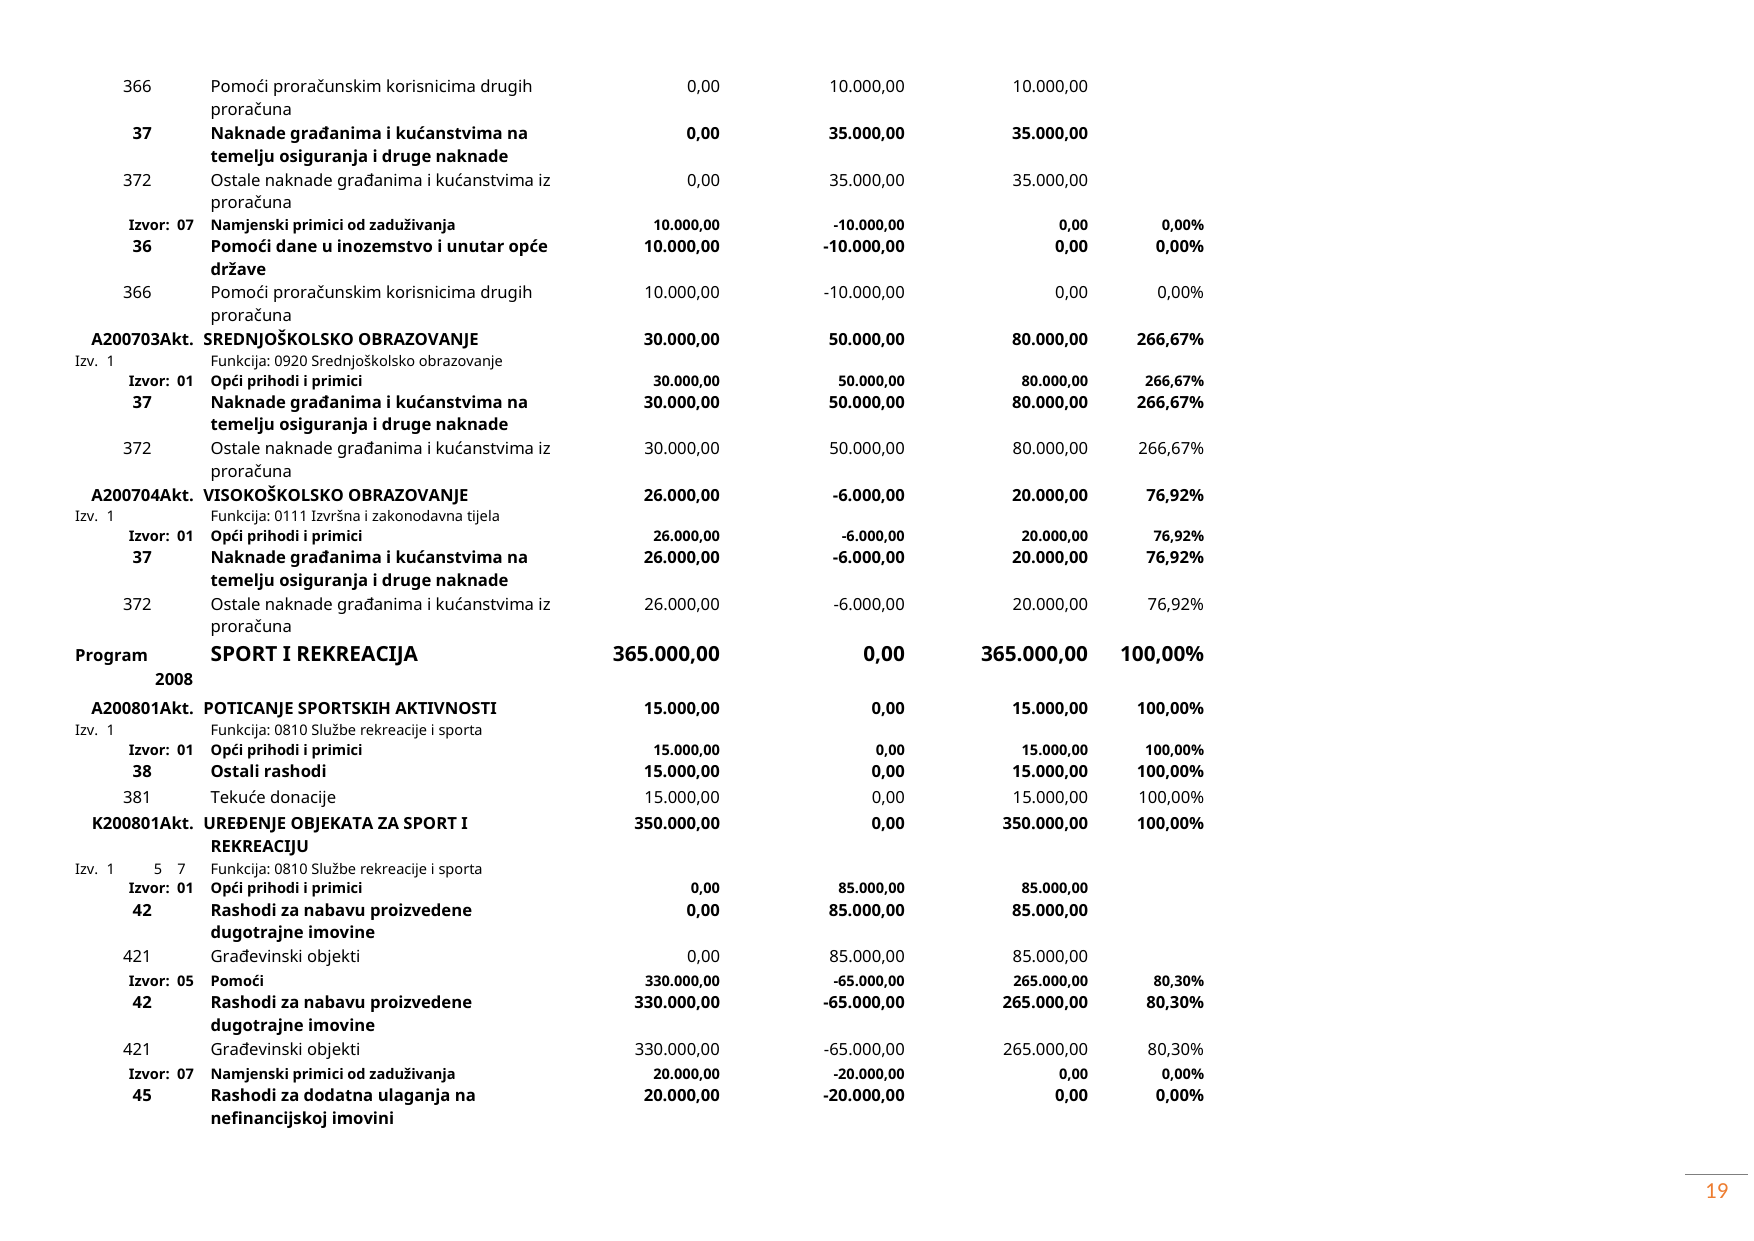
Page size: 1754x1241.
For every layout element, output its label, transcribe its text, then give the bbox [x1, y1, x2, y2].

text Izvor: 01 Opći prihodi i primici 15.000,00 0,00 15.000,00 100,00% [75, 739, 1679, 759]
text Izvor: 07 Namjenski primici od zaduživanja 10.000,00 -10.000,00 0,00 0,00% [75, 215, 1679, 235]
text 366 Pomoći proračunskim korisnicima drugih 10.000,00 -10.000,00 0,00 0,00% [75, 281, 1679, 304]
text A200801Akt. POTICANJE SPORTSKIH AKTIVNOSTI 15.000,00 0,00 15.000,00 100,00% [75, 697, 1679, 719]
text temelju osiguranja i druge naknade [75, 144, 1679, 167]
text temelju osiguranja i druge naknade [75, 413, 1679, 436]
text države [75, 257, 1679, 280]
text 36 Pomoći dane u inozemstvo i unutar opće 10.000,00 -10.000,00 0,00 0,00% [75, 235, 1679, 257]
text 366 Pomoći proračunskim korisnicima drugih 0,00 10.000,00 10.000,00 [75, 75, 1679, 98]
text 372 Ostale naknade građanima i kućanstvima iz 30.000,00 50.000,00 80.000,00 266,67% [75, 437, 1679, 459]
text 42 Rashodi za nabavu proizvedene 330.000,00 -65.000,00 265.000,00 80,30% [75, 991, 1679, 1014]
text 372 Ostale naknade građanima i kućanstvima iz 26.000,00 -6.000,00 20.000,00 76,92% [75, 592, 1679, 615]
text proračuna [75, 615, 1679, 638]
text proračuna [75, 459, 1679, 482]
text 37 Naknade građanima i kućanstvima na 26.000,00 -6.000,00 20.000,00 76,92% [75, 546, 1679, 569]
text 421 Građevinski objekti 0,00 85.000,00 85.000,00 [75, 945, 1679, 967]
text temelju osiguranja i druge naknade [75, 569, 1679, 591]
text A200703Akt. SREDNJOŠKOLSKO OBRAZOVANJE 30.000,00 50.000,00 80.000,00 266,67% [75, 328, 1679, 351]
text Izvor: 01 Opći prihodi i primici 26.000,00 -6.000,00 20.000,00 76,92% [75, 526, 1679, 546]
text proračuna [75, 98, 1679, 120]
text Izvor: 05 Pomoći 330.000,00 -65.000,00 265.000,00 80,30% [75, 971, 1679, 991]
text Izvor: 01 Opći prihodi i primici 30.000,00 50.000,00 80.000,00 266,67% [75, 370, 1679, 390]
text Izv. 1 5 7 Funkcija: 0810 Službe rekreacije i sporta [75, 858, 1679, 878]
text K200801Akt. UREĐENJE OBJEKATA ZA SPORT I 350.000,00 0,00 350.000,00 100,00% [75, 812, 1679, 835]
text Izv. 1 Funkcija: 0111 Izvršna i zakonodavna tijela [75, 506, 1679, 526]
text Izvor: 07 Namjenski primici od zaduživanja 20.000,00 -20.000,00 0,00 0,00% [75, 1064, 1679, 1084]
text Izvor: 01 Opći prihodi i primici 0,00 85.000,00 85.000,00 [75, 878, 1679, 898]
text 372 Ostale naknade građanima i kućanstvima iz 0,00 35.000,00 35.000,00 [75, 168, 1679, 191]
text dugotrajne imovine [75, 921, 1679, 944]
text proračuna [75, 304, 1679, 327]
text 42 Rashodi za nabavu proizvedene 0,00 85.000,00 85.000,00 [75, 898, 1679, 921]
text 38 Ostali rashodi 15.000,00 0,00 15.000,00 100,00% [75, 759, 1679, 782]
text 421 Građevinski objekti 330.000,00 -65.000,00 265.000,00 80,30% [75, 1037, 1679, 1060]
text REKREACIJU [75, 835, 1679, 857]
text 45 Rashodi za dodatna ulaganja na 20.000,00 -20.000,00 0,00 0,00% [75, 1084, 1679, 1107]
text A200704Akt. VISOKOŠKOLSKO OBRAZOVANJE 26.000,00 -6.000,00 20.000,00 76,92% [75, 483, 1679, 506]
text Izv. 1 Funkcija: 0920 Srednjoškolsko obrazovanje [75, 351, 1679, 370]
text dugotrajne imovine [75, 1014, 1679, 1036]
text 37 Naknade građanima i kućanstvima na 0,00 35.000,00 35.000,00 [75, 122, 1679, 144]
text nefinancijskoj imovini [75, 1107, 1679, 1129]
text 2008 [75, 667, 1679, 690]
text Izv. 1 Funkcija: 0810 Službe rekreacije i sporta [75, 719, 1679, 739]
text 381 Tekuće donacije 15.000,00 0,00 15.000,00 100,00% [75, 786, 1679, 808]
text proračuna [75, 191, 1679, 213]
text Program SPORT I REKREACIJA 365.000,00 0,00 365.000,00 100,00% [75, 639, 1679, 667]
text 37 Naknade građanima i kućanstvima na 30.000,00 50.000,00 80.000,00 266,67% [75, 390, 1679, 413]
